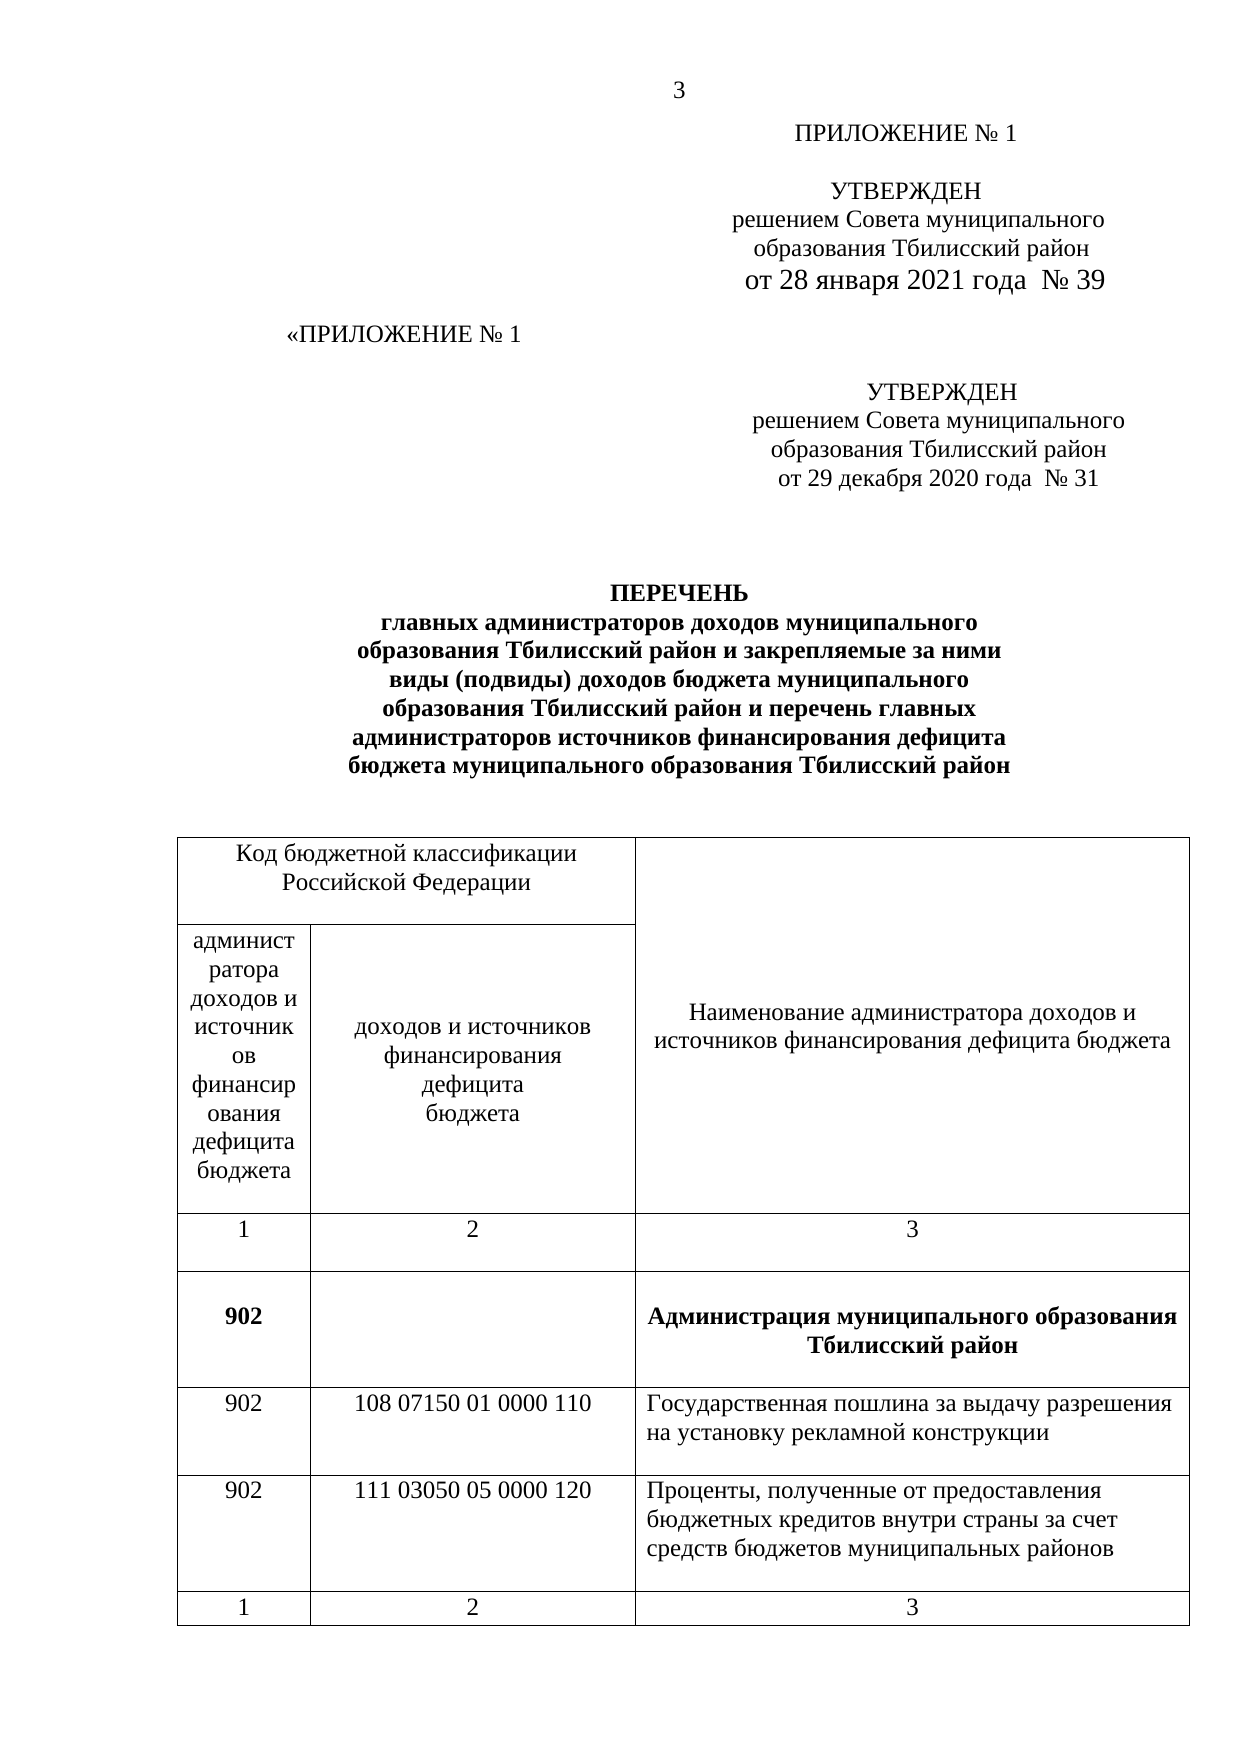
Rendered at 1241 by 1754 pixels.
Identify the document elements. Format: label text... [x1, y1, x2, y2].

text образования Тбилисский район и перечень главных [177, 693, 1181, 722]
table_cell 902 [178, 1272, 310, 1387]
text от 29 декабря 2020 года № 31 [177, 463, 1181, 492]
table_cell 108 07150 01 0000 110 [311, 1388, 635, 1474]
table_cell администратора доходов и источников финансирования дефицита бюджета [178, 925, 310, 1213]
text «ПРИЛОЖЕНИЕ № 1 [177, 291, 1144, 348]
table_cell 902 [178, 1476, 310, 1591]
table_header Наименование администратора доходов и источников финансирования дефицита бюджета [636, 838, 1189, 1213]
text ПЕРЕЧЕНЬ [177, 578, 1181, 607]
table_cell [311, 1272, 635, 1387]
table_cell Проценты, полученные от предоставления бюджетных кредитов внутри страны за счет средств бюджетов муниципальных районов [636, 1476, 1189, 1591]
text решением Совета муниципального [177, 406, 1181, 434]
table_cell 2 [311, 1214, 635, 1271]
table_cell доходов и источников финансирования дефицита бюджета [311, 925, 635, 1213]
text образования Тбилисский район [177, 434, 1181, 463]
table_cell 1 [178, 1214, 310, 1271]
table_header Код бюджетной классификации Российской Федерации [178, 838, 635, 924]
table_cell 3 [636, 1214, 1189, 1271]
text УТВЕРЖДЕН [177, 377, 1181, 406]
table_cell Администрация муниципального образования Тбилисский район [636, 1272, 1189, 1387]
text образования Тбилисский район и закрепляемые за ними [177, 636, 1181, 664]
text главных администраторов доходов муниципального [177, 607, 1181, 636]
text бюджета муниципального образования Тбилисский район [177, 751, 1181, 779]
table_cell 111 03050 05 0000 120 [311, 1476, 635, 1591]
table_cell 902 [178, 1388, 310, 1474]
text виды (подвиды) доходов бюджета муниципального [177, 664, 1181, 693]
table_cell Государственная пошлина за выдачу разрешения на установку рекламной конструкции [636, 1388, 1189, 1474]
table_header [649, 118, 1162, 340]
table_cell 2 [311, 1592, 635, 1625]
table_cell 1 [178, 1592, 310, 1625]
text администраторов источников финансирования дефицита [177, 722, 1181, 751]
table_cell 3 [636, 1592, 1189, 1625]
